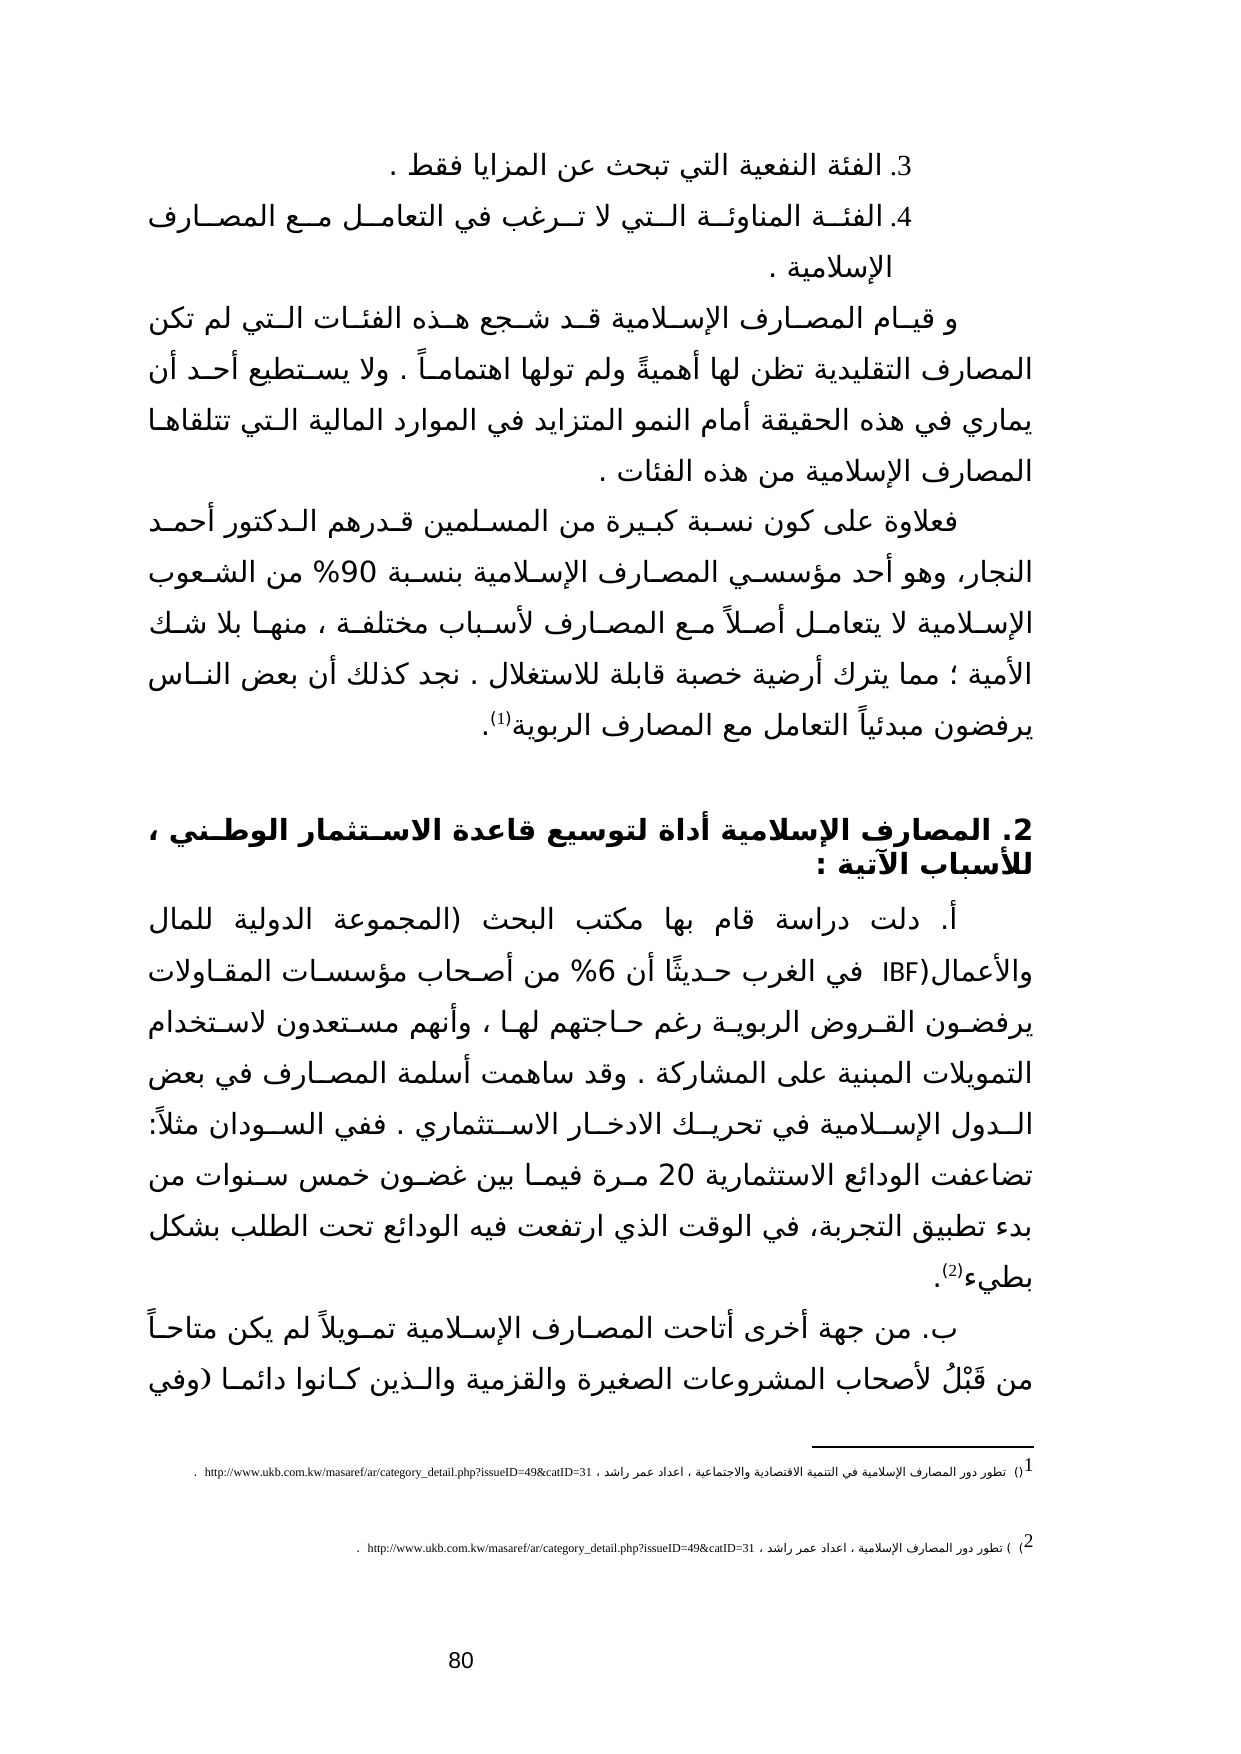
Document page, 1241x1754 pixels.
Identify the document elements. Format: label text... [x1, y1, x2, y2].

list الفئة المناوئة التي لا ترغب في التعامل مع المصارف الإسلامية . [148, 199, 901, 284]
text أ. دلت دراسة قام بها مكتب البحث (المجموعة الدولية للمال والأعمال(IBF في الغرب حديثًا أن 6% من أصحاب مؤسسات المقاولات يرفضون القروض الربوية رغم حاجتهم لها ، وأنهم مستعدون لاستخدام التمويلات المبنية على المشاركة . وقد ساهمت أسلمة المصارف في بعض الدول الإسلامية في تحريك الادخار الاستثماري . ففي السودان مثلاً: تضاعفت الودائع الاستثمارية 20 مرة فيما بين غضون خمس سنوات من بدء تطبيق التجربة، في الوقت الذي ارتفعت فيه الودائع تحت الطلب بشكل بطيء(). [148, 902, 1033, 1294]
text و قيام المصارف الإسلامية قد شجع هذه الفئات التي لم تكن المصارف التقليدية تظن لها أهميةً ولم تولها اهتماماً . ولا يستطيع أحد أن يماري في هذه الحقيقة أمام النمو المتزايد في الموارد المالية التي تتلقاها المصارف الإسلامية من هذه الفئات . [148, 301, 1033, 488]
list الفئة النفعية التي تبحث عن المزايا فقط . [148, 148, 901, 182]
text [148, 1311, 1033, 1396]
text 2. المصارف الإسلامية أداة لتوسيع قاعدة الاستثمار الوطني ، للأسباب الآتية : [148, 813, 1033, 881]
text فعلاوة على كون نسبة كبيرة من المسلمين قدرهم الدكتور أحمد النجار، وهو أحد مؤسسي المصارف الإسلامية بنسبة 90% من الشعوب الإسلامية لا يتعامل أصلاً مع المصارف لأسباب مختلفة ، منها بلا شك الأمية ؛ مما يترك أرضية خصبة قابلة للاستغلال . نجد كذلك أن بعض الناس يرفضون مبدئياً التعامل مع المصارف الربوية(). [148, 505, 1033, 743]
